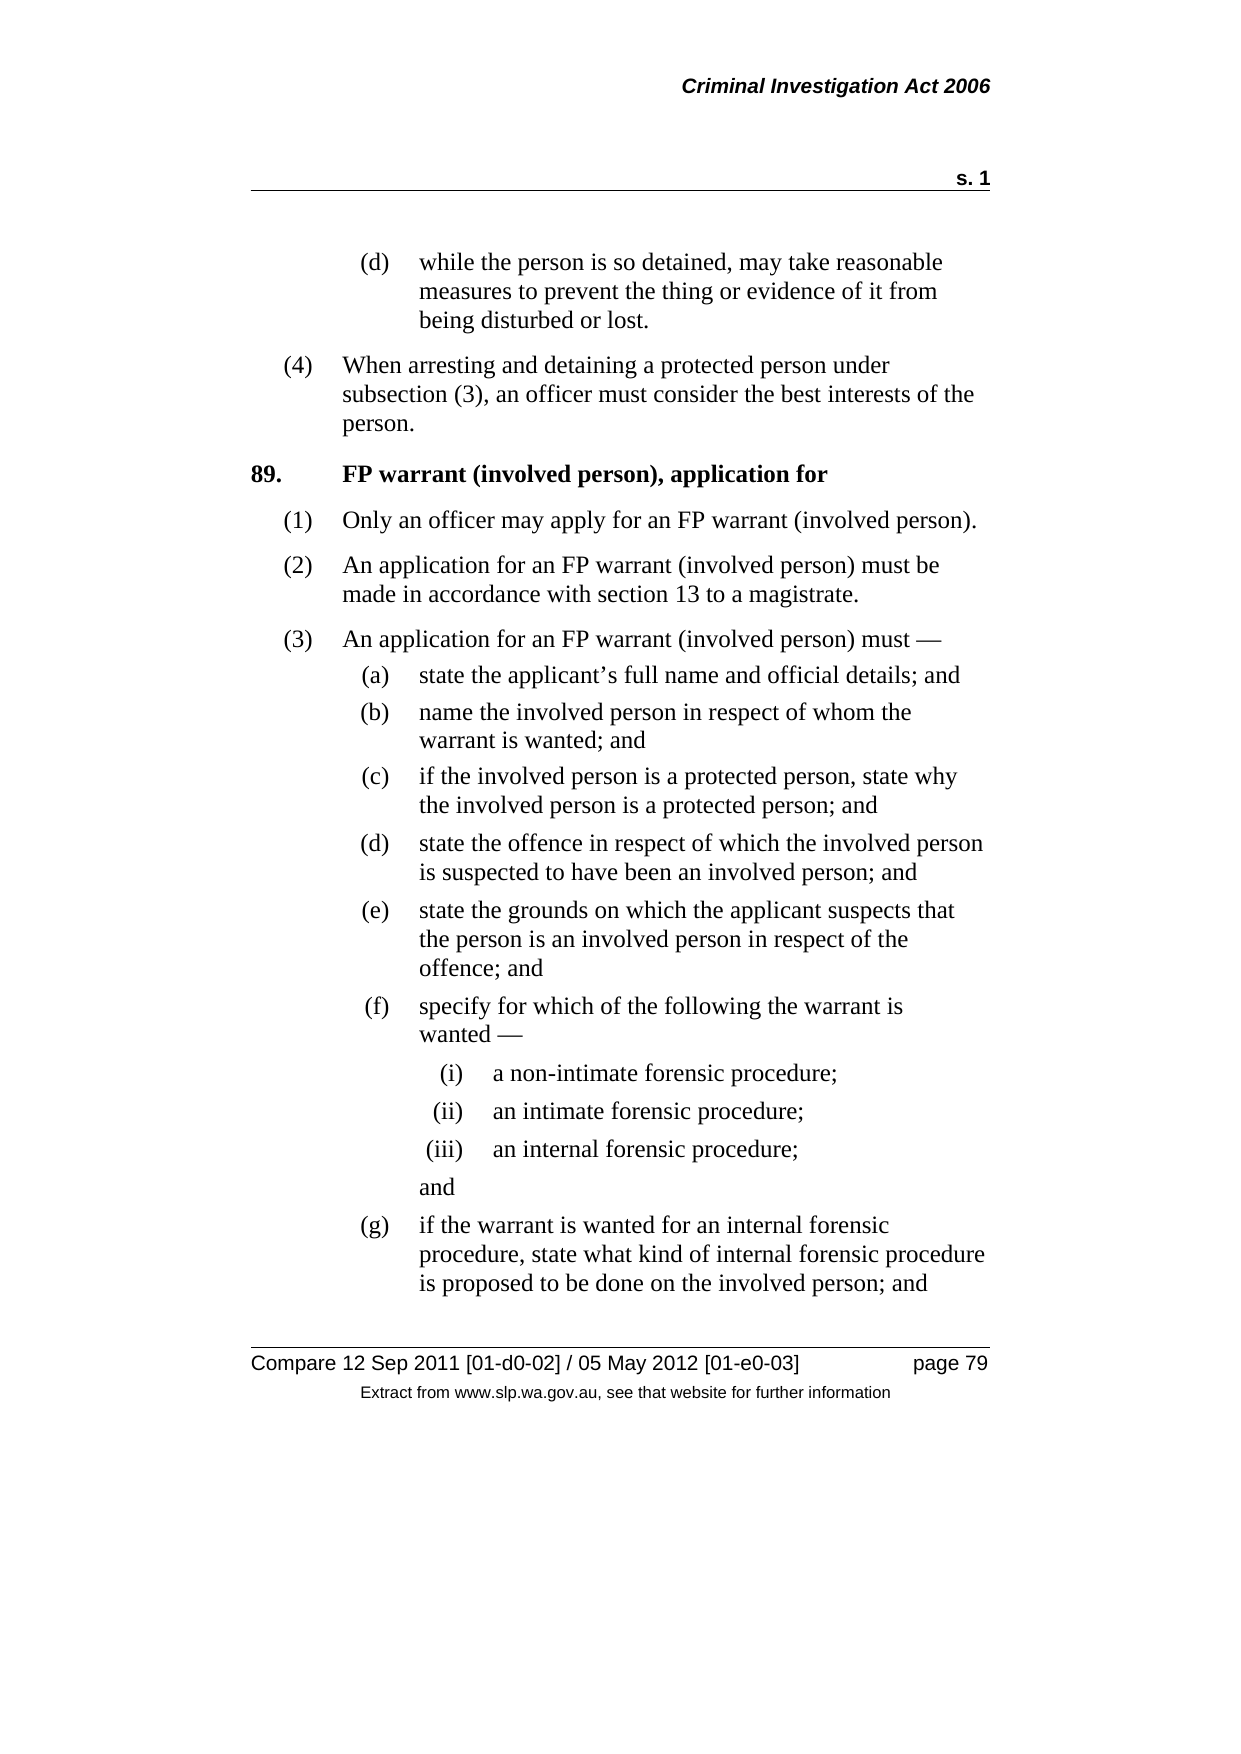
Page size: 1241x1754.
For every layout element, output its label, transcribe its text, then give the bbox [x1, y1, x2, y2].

text (g) if the warrant is wanted for an internal forensic procedure, state what kind of internal forensic procedure is proposed to be done on the involved person; and [251, 1210, 990, 1296]
text (ii) an intimate forensic procedure; [251, 1096, 990, 1124]
text (4) When arresting and detaining a protected person under subsection (3), an officer must consider the best interests of the person. [251, 350, 990, 437]
text (f) specify for which of the following the warrant is wanted — [251, 991, 990, 1048]
text (1) Only an officer may apply for an FP warrant (involved person). [251, 505, 990, 534]
text and [251, 1172, 990, 1201]
text (2) An application for an FP warrant (involved person) must be made in accordance with section 13 to a magistrate. [251, 550, 990, 608]
text (i) a non-intimate forensic procedure; [251, 1058, 990, 1086]
text (b) name the involved person in respect of whom the warrant is wanted; and [251, 697, 990, 754]
text (d) while the person is so detained, may take reasonable measures to prevent the thing or evidence of it from being disturbed or lost. [251, 247, 990, 334]
text (iii) an internal forensic procedure; [251, 1134, 990, 1163]
text (d) state the offence in respect of which the involved person is suspected to have been an involved person; and [251, 828, 990, 886]
text (c) if the involved person is a protected person, state why the involved person is a protected person; and [251, 761, 990, 819]
text (a) state the applicant’s full name and official details; and [251, 661, 990, 689]
text (3) An application for an FP warrant (involved person) must — [251, 624, 990, 653]
subtitle 89. FP warrant (involved person), application for [251, 459, 990, 488]
text (e) state the grounds on which the applicant suspects that the person is an involved person in respect of the offence; and [251, 895, 990, 981]
